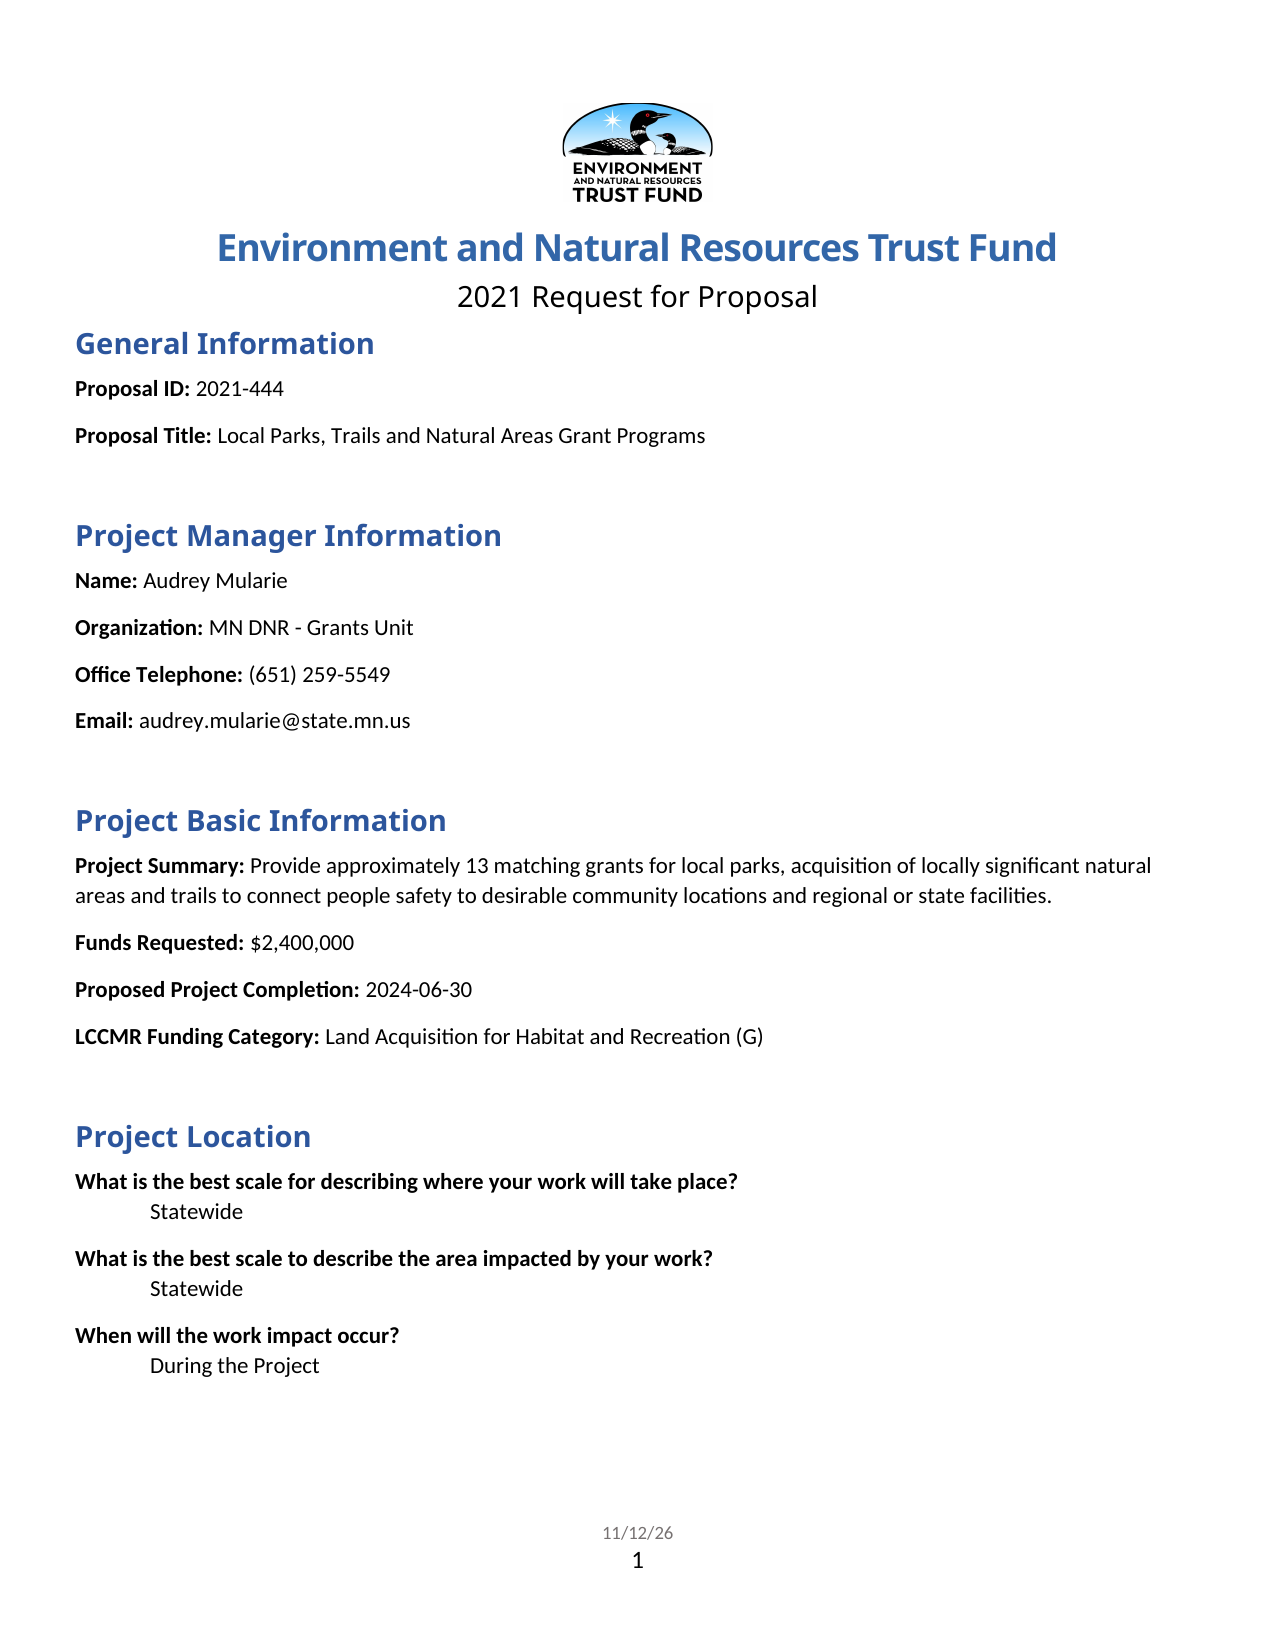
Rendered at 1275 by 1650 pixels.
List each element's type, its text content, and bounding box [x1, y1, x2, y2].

subtitle General Information [75, 323, 1200, 363]
text What is the best scale for describing where your work will take place? Statewide [75, 1167, 1200, 1225]
text When will the work impact occur? During the Project [75, 1321, 1200, 1379]
text Office Telephone: (651) 259-5549 [75, 660, 1200, 688]
text Project Summary: Provide approximately 13 matching grants for local parks, acquisition of locally significant natural areas and trails to connect people safety to desirable community locations and regional or state facilities. [75, 851, 1200, 910]
text Funds Requested: $2,400,000 [75, 928, 1200, 957]
text Email: audrey.mularie@state.mn.us [75, 707, 1200, 734]
text Name: Audrey Mularie [75, 566, 1200, 594]
text Organization: MN DNR - Grants Unit [75, 613, 1200, 641]
text LCCMR Funding Category: Land Acquisition for Habitat and Recreation (G) [75, 1022, 1200, 1050]
subtitle 2021 Request for Proposal [75, 276, 1200, 316]
subtitle Project Manager Information [75, 515, 1200, 554]
text Proposal ID: 2021-444 [75, 374, 1200, 402]
text What is the best scale to describe the area impacted by your work? Statewide [75, 1244, 1200, 1302]
subtitle Project Location [75, 1116, 1200, 1156]
subtitle Project Basic Information [75, 800, 1200, 840]
picture [562, 103, 713, 202]
text Proposal Title: Local Parks, Trails and Natural Areas Grant Programs [75, 421, 1200, 449]
title Environment and Natural Resources Trust Fund [75, 221, 1200, 272]
text Proposed Project Completion: 2024-06-30 [75, 975, 1200, 1003]
